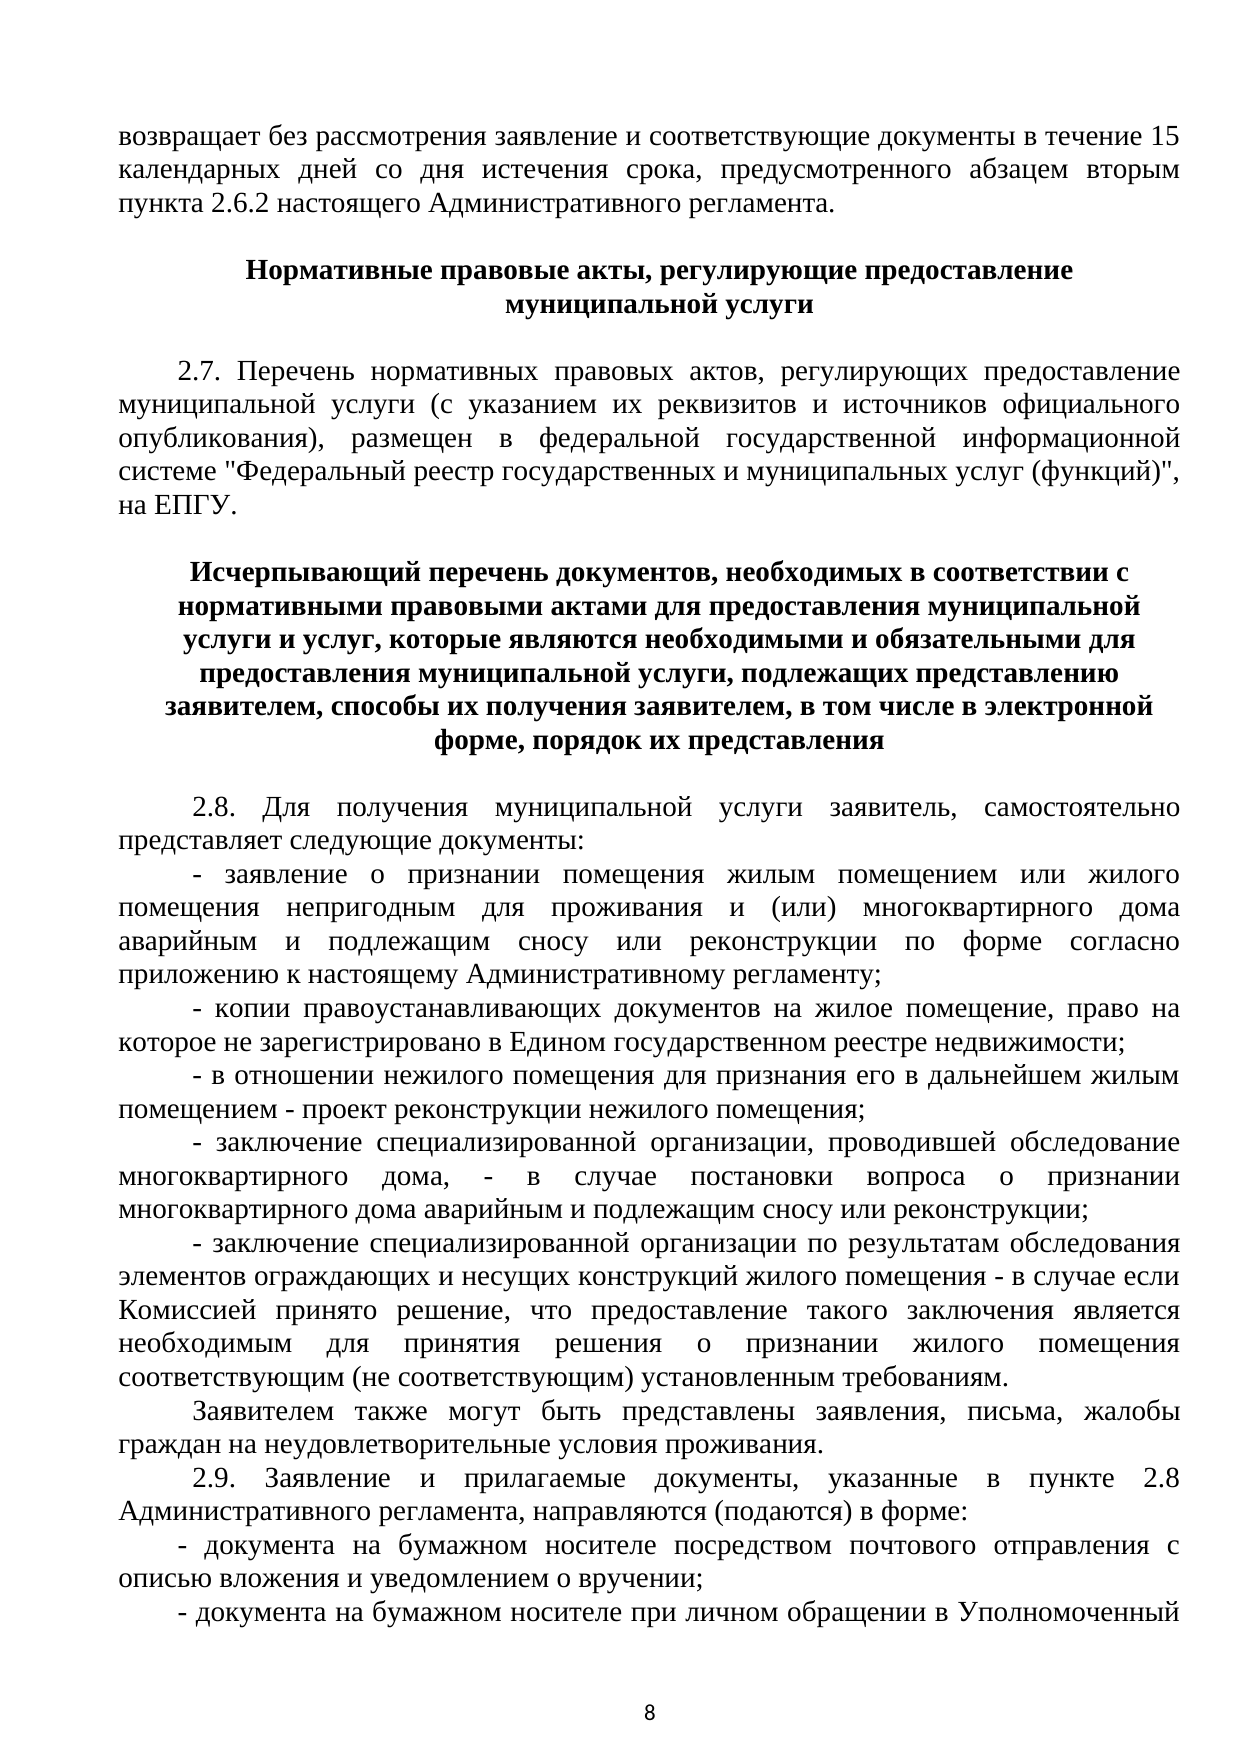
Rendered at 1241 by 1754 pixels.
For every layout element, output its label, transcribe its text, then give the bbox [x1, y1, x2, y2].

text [118, 1594, 1181, 1627]
text Заявителем также могут быть представлены заявления, письма, жалобы граждан на неудовлетворительные условия проживания. [118, 1393, 1181, 1460]
subtitle Исчерпывающий перечень документов, необходимых в соответствии с нормативными правовыми актами для предоставления муниципальной услуги и услуг, которые являются необходимыми и обязательными для предоставления муниципальной услуги, подлежащих представлению заявителем, способы их получения заявителем, в том числе в электронной форме, порядок их представления [138, 554, 1181, 755]
text - документа на бумажном носителе посредством почтового отправления с описью вложения и уведомлением о вручении; [118, 1527, 1181, 1594]
text - заключение специализированной организации, проводившей обследование многоквартирного дома, - в случае постановки вопроса о признании многоквартирного дома аварийным и подлежащим сносу или реконструкции; [118, 1124, 1181, 1225]
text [118, 118, 1181, 219]
text - заявление о признании помещения жилым помещением или жилого помещения непригодным для проживания и (или) многоквартирного дома аварийным и подлежащим сносу или реконструкции по форме согласно приложению к настоящему Административному регламенту; [118, 856, 1181, 990]
text 2.8. Для получения муниципальной услуги заявитель, самостоятельно представляет следующие документы: [118, 789, 1181, 856]
text - в отношении нежилого помещения для признания его в дальнейшем жилым помещением - проект реконструкции нежилого помещения; [118, 1057, 1181, 1124]
text - заключение специализированной организации по результатам обследования элементов ограждающих и несущих конструкций жилого помещения - в случае если Комиссией принято решение, что предоставление такого заключения является необходимым для принятия решения о признании жилого помещения соответствующим (не соответствующим) установленным требованиям. [118, 1225, 1181, 1393]
text 2.9. Заявление и прилагаемые документы, указанные в пункте 2.8 Административного регламента, направляются (подаются) в форме: [118, 1460, 1181, 1527]
text 2.7. Перечень нормативных правовых актов, регулирующих предоставление муниципальной услуги (с указанием их реквизитов и источников официального опубликования), размещен в федеральной государственной информационной системе "Федеральный реестр государственных и муниципальных услуг (функций)", на ЕПГУ. [118, 353, 1181, 521]
text - копии правоустанавливающих документов на жилое помещение, право на которое не зарегистрировано в Едином государственном реестре недвижимости; [118, 990, 1181, 1057]
subtitle Нормативные правовые акты, регулирующие предоставление муниципальной услуги [138, 252, 1181, 319]
